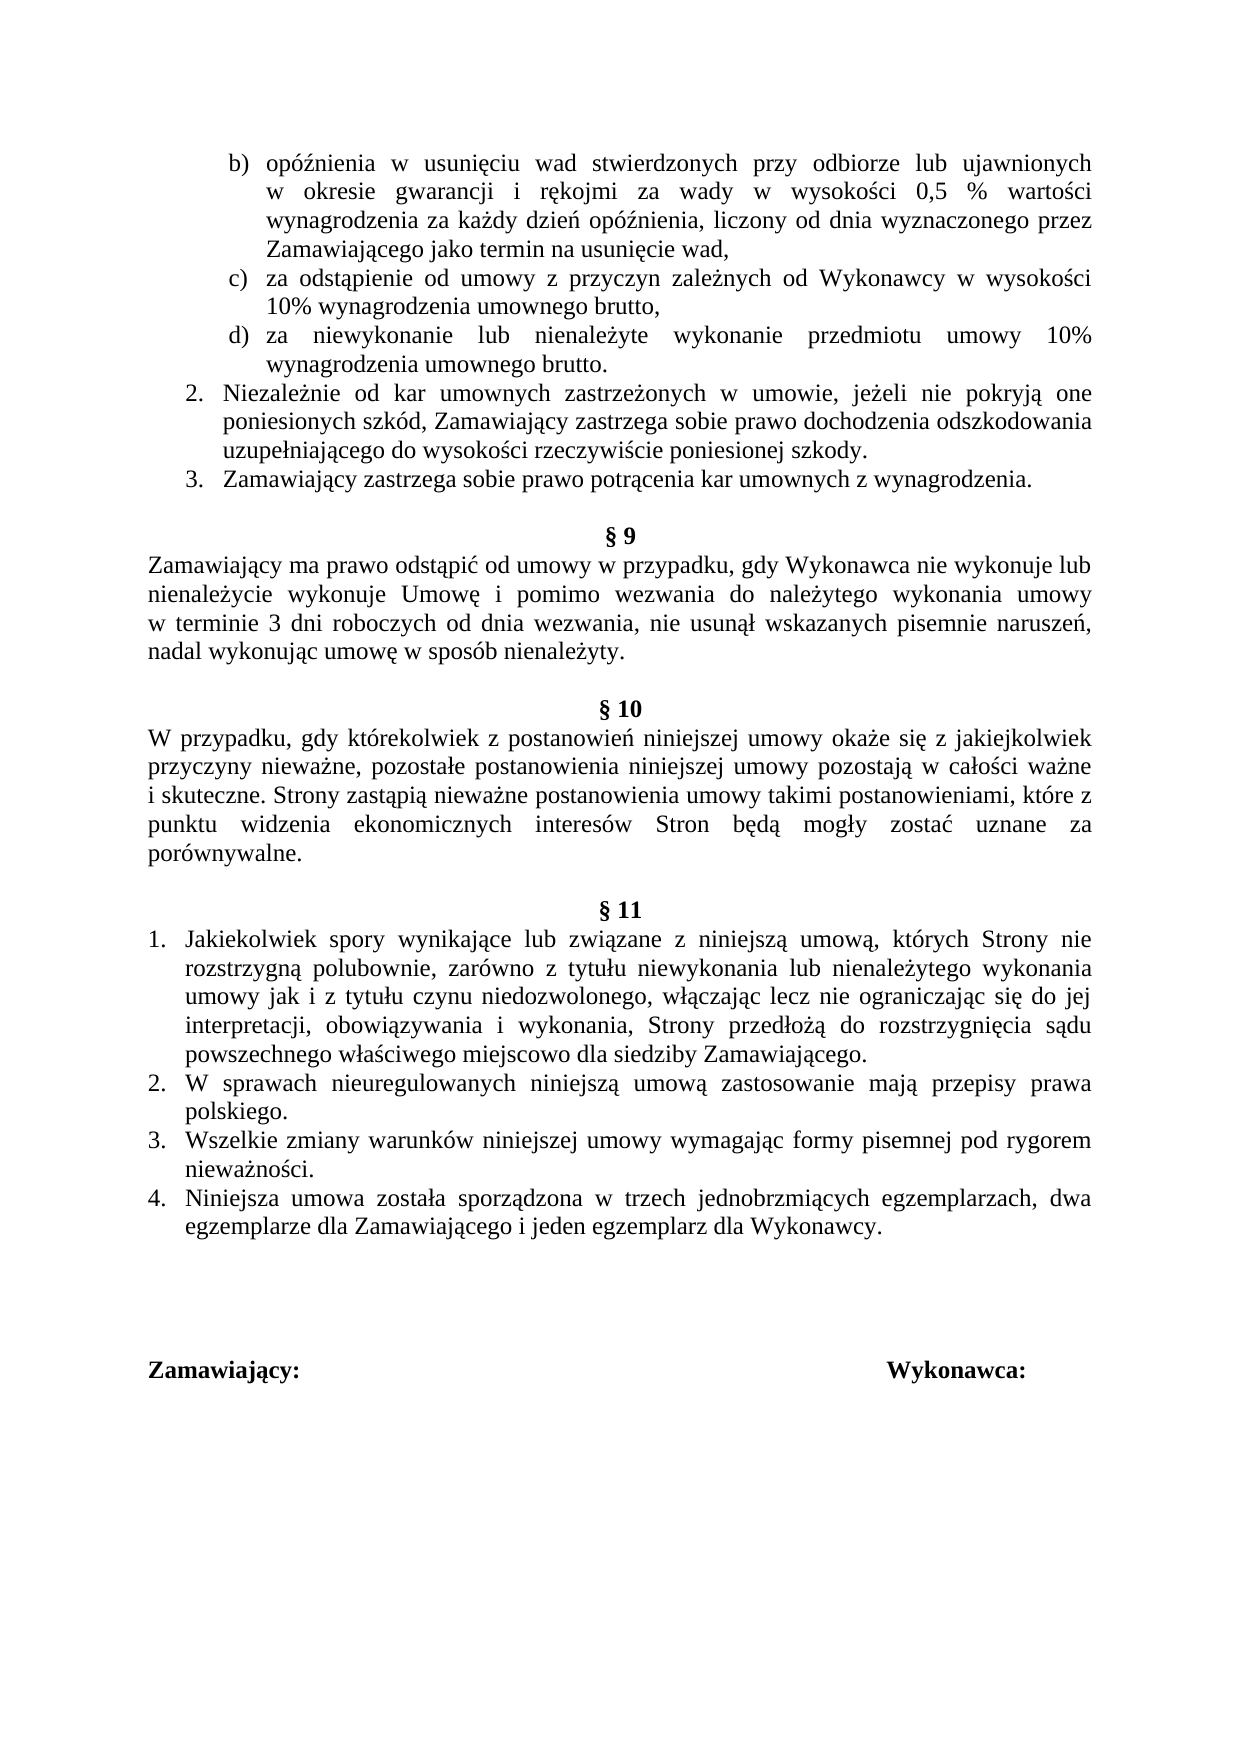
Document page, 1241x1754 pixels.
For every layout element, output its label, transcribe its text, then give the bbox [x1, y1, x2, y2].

text § 9 [148, 521, 1093, 550]
list Zamawiający zastrzega sobie prawo potrącenia kar umownych z wynagrodzenia. [185, 464, 1093, 493]
text § 10 [148, 694, 1093, 723]
text § 11 [148, 895, 1093, 924]
text Zamawiający ma prawo odstąpić od umowy w przypadku, gdy Wykonawca nie wykonuje lub nienależycie wykonuje Umowę i pomimo wezwania do należytego wykonania umowy w terminie 3 dni roboczych od dnia wezwania, nie usunął wskazanych pisemnie naruszeń, nadal wykonując umowę w sposób nienależyty. [148, 550, 1093, 665]
list Niezależnie od kar umownych zastrzeżonych w umowie, jeżeli nie pokryją one poniesionych szkód, Zamawiający zastrzega sobie prawo dochodzenia odszkodowania uzupełniającego do wysokości rzeczywiście poniesionej szkody. [185, 378, 1093, 464]
list Wszelkie zmiany warunków niniejszej umowy wymagając formy pisemnej pod rygorem nieważności. [148, 1125, 1093, 1183]
list W sprawach nieuregulowanych niniejszą umową zastosowanie mają przepisy prawa polskiego. [148, 1068, 1093, 1125]
list za niewykonanie lub nienależyte wykonanie przedmiotu umowy 10% wynagrodzenia umownego brutto. [228, 320, 1093, 378]
text W przypadku, gdy którekolwiek z postanowień niniejszej umowy okaże się z jakiejkolwiek przyczyny nieważne, pozostałe postanowienia niniejszej umowy pozostają w całości ważne i skuteczne. Strony zastąpią nieważne postanowienia umowy takimi postanowieniami, które z punktu widzenia ekonomicznych interesów Stron będą mogły zostać uznane za porównywalne. [148, 723, 1093, 866]
list za odstąpienie od umowy z przyczyn zależnych od Wykonawcy w wysokości 10% wynagrodzenia umownego brutto, [228, 263, 1093, 320]
list opóźnienia w usunięciu wad stwierdzonych przy odbiorze lub ujawnionych w okresie gwarancji i rękojmi za wady w wysokości 0,5 % wartości wynagrodzenia za każdy dzień opóźnienia, liczony od dnia wyznaczonego przez Zamawiającego jako termin na usunięcie wad, [228, 148, 1093, 263]
list Niniejsza umowa została sporządzona w trzech jednobrzmiących egzemplarzach, dwa egzemplarze dla Zamawiającego i jeden egzemplarz dla Wykonawcy. [148, 1183, 1093, 1240]
text Zamawiający: Wykonawca: [148, 1355, 1093, 1384]
list Jakiekolwiek spory wynikające lub związane z niniejszą umową, których Strony nie rozstrzygną polubownie, zarówno z tytułu niewykonania lub nienależytego wykonania umowy jak i z tytułu czynu niedozwolonego, włączając lecz nie ograniczając się do jej interpretacji, obowiązywania i wykonania, Strony przedłożą do rozstrzygnięcia sądu powszechnego właściwego miejscowo dla siedziby Zamawiającego. [148, 924, 1093, 1068]
